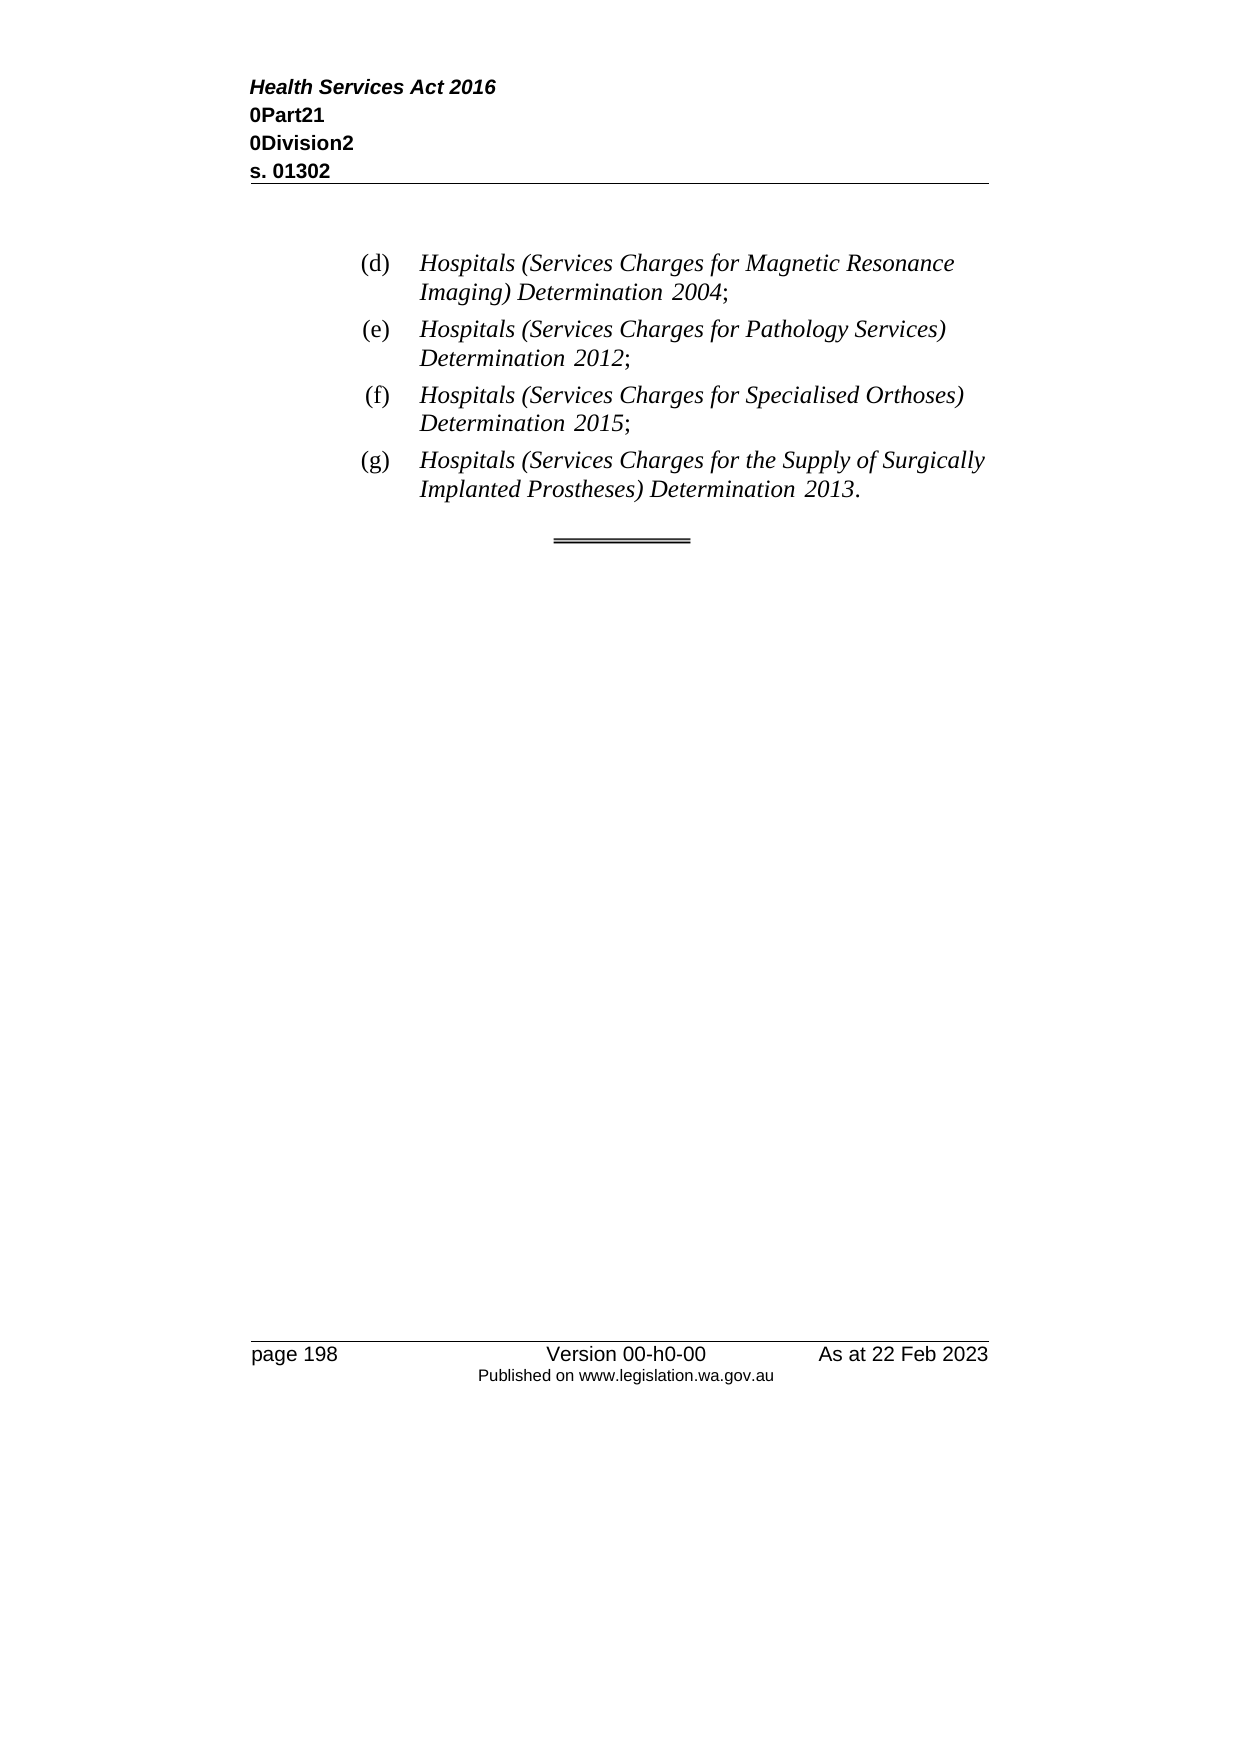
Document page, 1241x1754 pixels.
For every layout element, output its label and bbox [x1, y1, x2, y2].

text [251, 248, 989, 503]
picture [543, 528, 697, 557]
